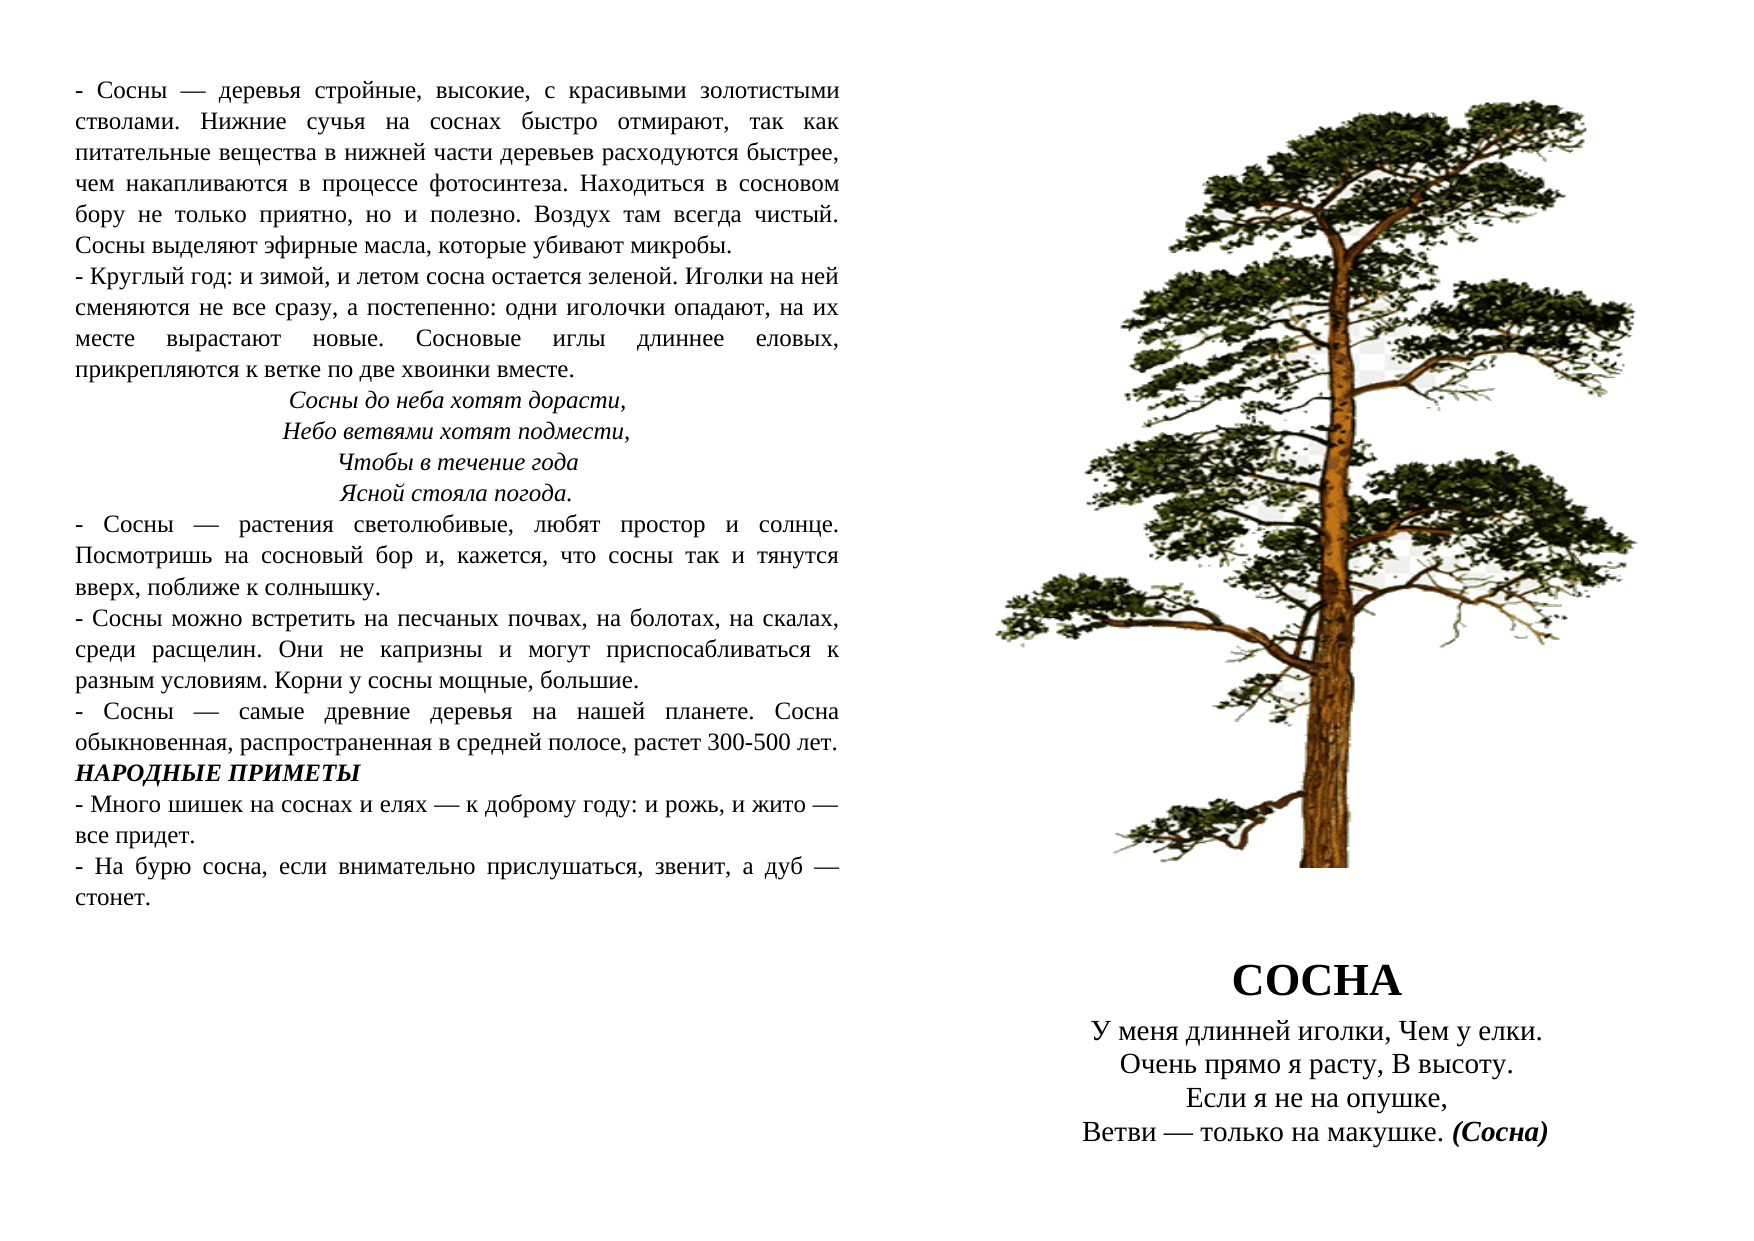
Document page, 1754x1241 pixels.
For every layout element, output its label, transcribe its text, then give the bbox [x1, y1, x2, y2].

text - Сосны — самые древние деревья на нашей планете. Сосна обыкновенная, распространенная в средней полосе, растет 300-500 лет. [75, 696, 840, 756]
text - Много шишек на соснах и елях — к доброму году: и рожь, и жито — все придет. [75, 789, 840, 849]
text Чтобы в течение года [75, 447, 840, 476]
text Сосны до неба хотят дорасти, [75, 385, 840, 414]
text - Круглый год: и зимой, и летом сосна остается зеленой. Иголки на ней сменяются не все сразу, а постепенно: одни иголочки опадают, на их месте вырастают новые. Сосновые иглы длиннее еловых, прикрепляются к ветке по две хвоинки вместе. [75, 261, 840, 383]
text - Сосны — растения светолюбивые, любят простор и солнце. Посмотришь на сосновый бор и, кажется, что сосны так и тянутся вверх, поближе к солнышку. [75, 509, 840, 600]
text НАРОДНЫЕ ПРИМЕТЫ [75, 758, 840, 787]
text - Сосны можно встретить на песчаных почвах, на болотах, на скалах, среди расщелин. Они не капризны и могут приспосабливаться к разным условиям. Корни у сосны мощные, большие. [75, 603, 840, 693]
text Небо ветвями хотят подмести, [75, 416, 840, 445]
picture [961, 90, 1687, 1000]
text - Сосны — деревья стройные, высокие, с красивыми золотистыми стволами. Нижние сучья на соснах быстро отмирают, так как питательные вещества в нижней части деревьев расходуются быстрее, чем накапливаются в процессе фотосинтеза. Находиться в сосновом бору не только приятно, но и полезно. Воздух там всегда чистый. Сосны выделяют эфирные масла, которые убивают микробы. [75, 75, 840, 259]
text - На бурю сосна, если внимательно прислушаться, звенит, а дуб — стонет. [75, 851, 840, 911]
text Ясной стояла погода. [75, 478, 840, 507]
